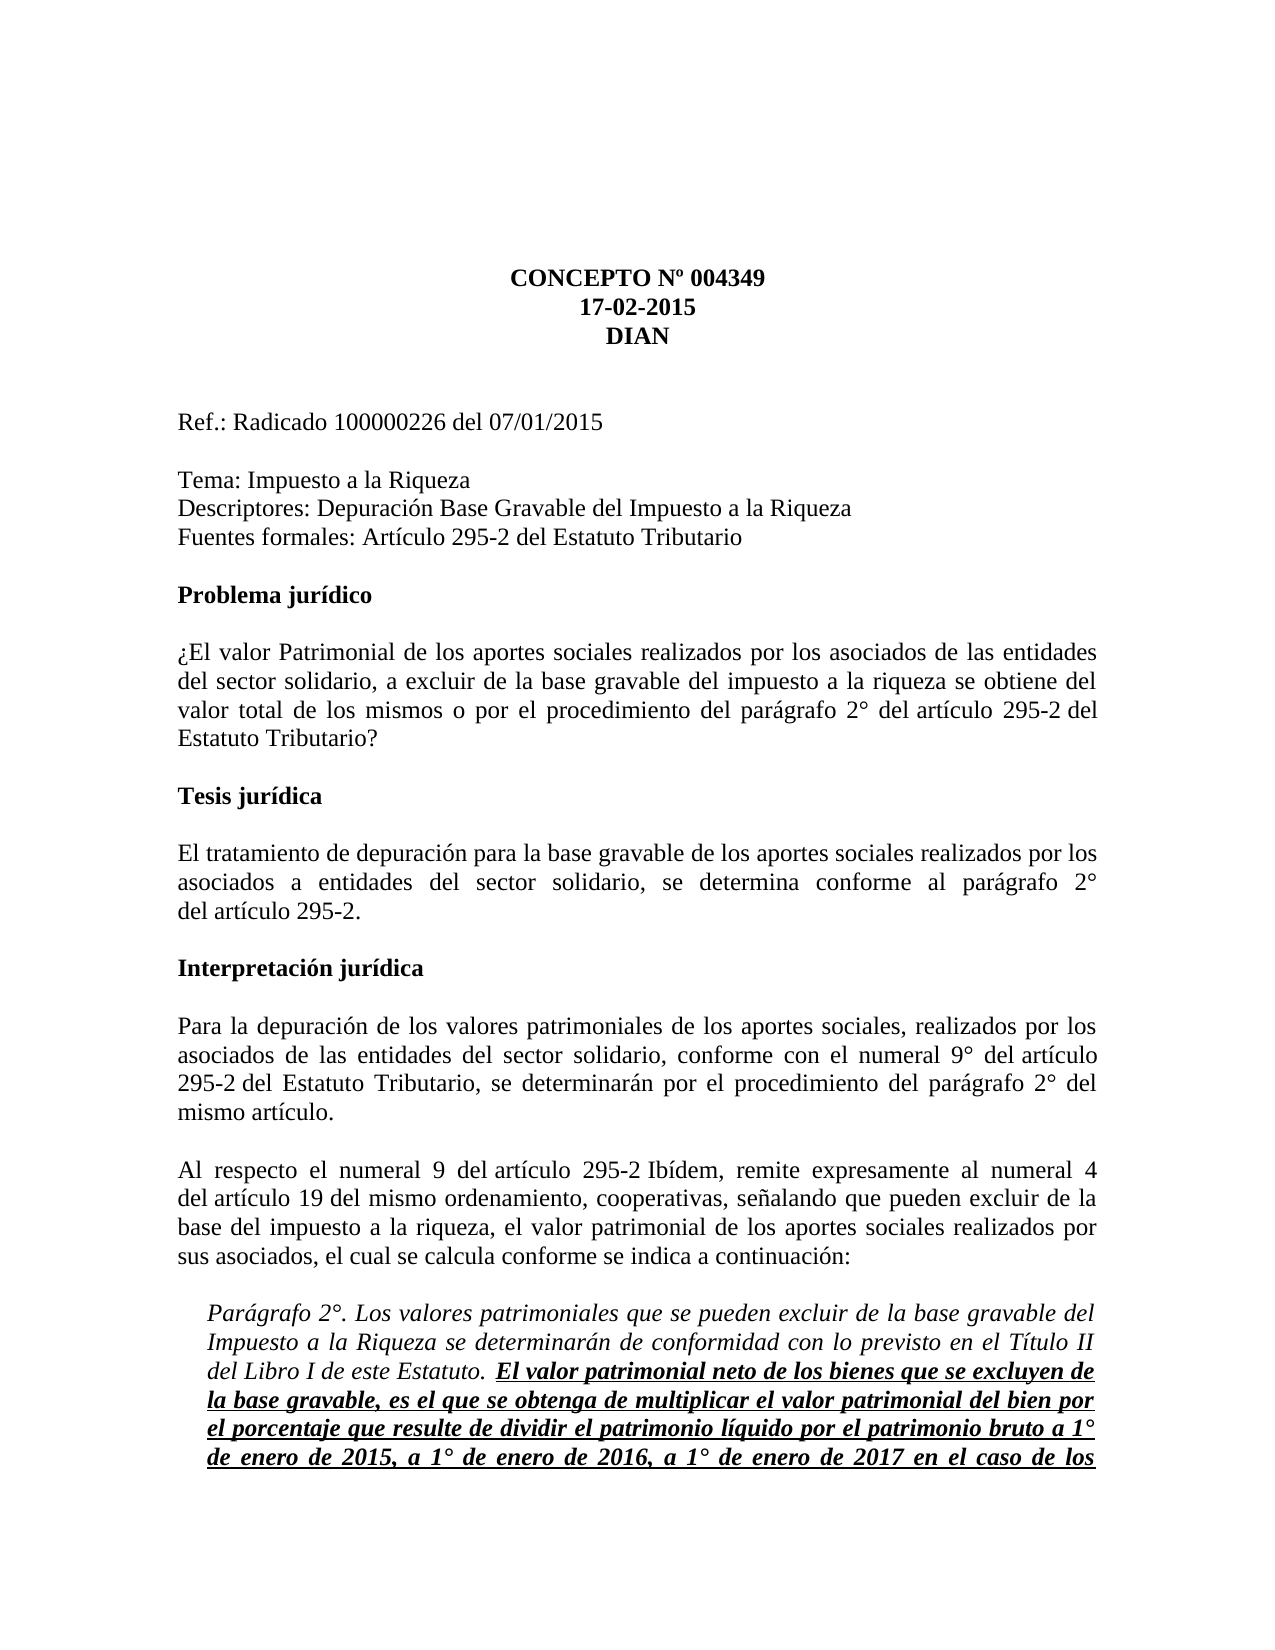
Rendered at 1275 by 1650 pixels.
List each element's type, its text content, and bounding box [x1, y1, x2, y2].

text El tratamiento de depuración para la base gravable de los aportes sociales realizados por los asociados a entidades del sector solidario, se determina conforme al parágrafo 2° del artículo 295-2. [177, 838, 1098, 925]
text Problema jurídico [177, 580, 1098, 608]
text Interpretación jurídica [177, 953, 1098, 982]
text Tema: Impuesto a la Riqueza [177, 465, 1098, 493]
text 17-02-2015 [177, 292, 1098, 321]
text Para la depuración de los valores patrimoniales de los aportes sociales, realizados por los asociados de las entidades del sector solidario, conforme con el numeral 9° del artículo 295-2 del Estatuto Tributario, se determinarán por el procedimiento del parágrafo 2° del mismo artículo. [177, 1011, 1098, 1126]
text DIAN [177, 321, 1098, 350]
text Tesis jurídica [177, 781, 1098, 810]
text Al respecto el numeral 9 del artículo 295-2 Ibídem, remite expresamente al numeral 4 del artículo 19 del mismo ordenamiento, cooperativas, señalando que pueden excluir de la base del impuesto a la riqueza, el valor patrimonial de los aportes sociales realizados por sus asociados, el cual se calcula conforme se indica a continuación: [177, 1155, 1098, 1270]
text CONCEPTO Nº 004349 [177, 263, 1098, 292]
text Ref.: Radicado 100000226 del 07/01/2015 [177, 407, 1098, 436]
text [207, 1298, 1098, 1471]
text Descriptores: Depuración Base Gravable del Impuesto a la Riqueza [177, 493, 1098, 522]
text Fuentes formales: Artículo 295-2 del Estatuto Tributario [177, 522, 1098, 551]
text ¿El valor Patrimonial de los aportes sociales realizados por los asociados de las entidades del sector solidario, a excluir de la base gravable del impuesto a la riqueza se obtiene del valor total de los mismos o por el procedimiento del parágrafo 2° del artículo 295-2 del Estatuto Tributario? [177, 637, 1098, 752]
